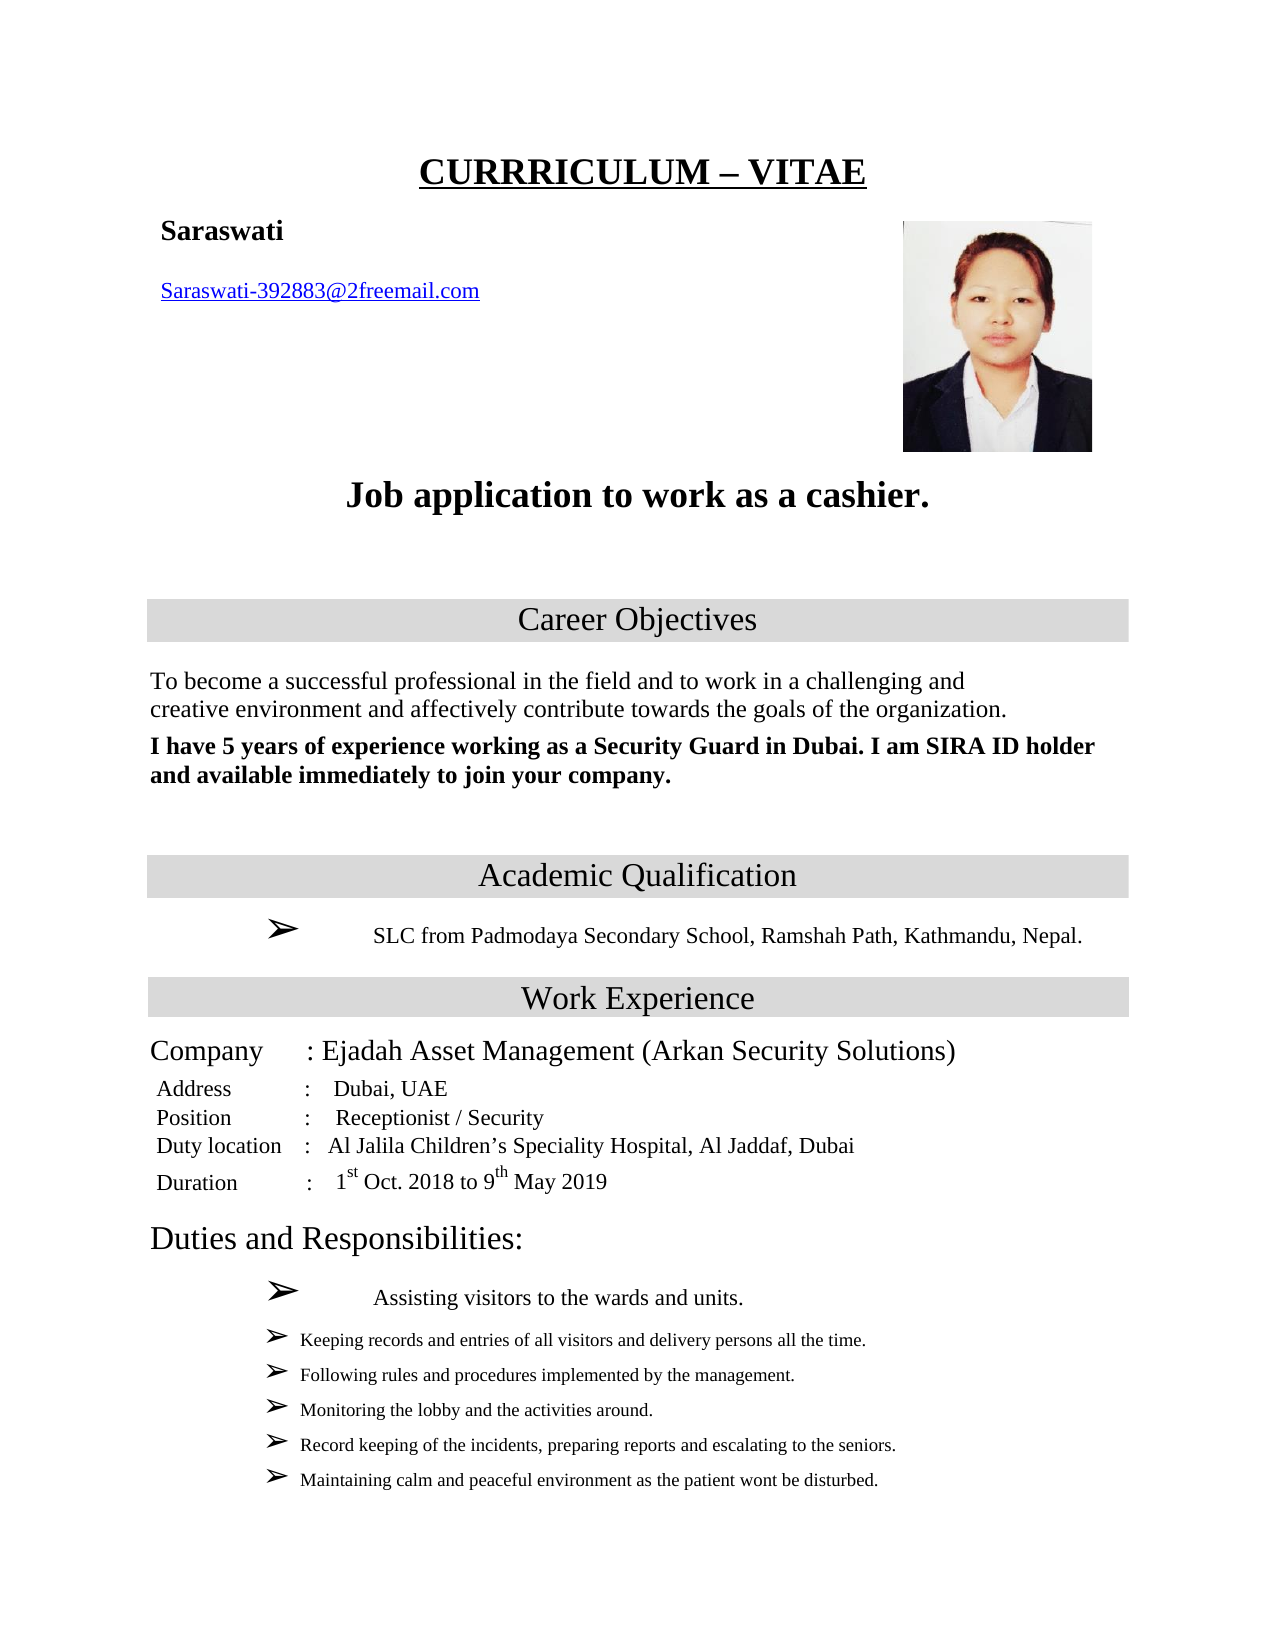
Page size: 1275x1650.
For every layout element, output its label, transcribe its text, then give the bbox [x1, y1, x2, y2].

list Record keeping of the incidents, preparing reports and escalating to the seniors. [263, 1425, 1129, 1458]
picture [147, 855, 1129, 898]
list SLC from Padmodaya Secondary School, Ramshah Path, Kathmandu, Nepal. [263, 894, 1129, 956]
table_cell Dubai, UAE [323, 1067, 1129, 1102]
table_cell Position [148, 1102, 292, 1130]
table_cell : Ejadah Asset Management (Arkan Security Solutions) [292, 1017, 1129, 1067]
table_header Work Experience [323, 977, 1129, 1017]
list Assisting visitors to the wards and units. [263, 1256, 1129, 1318]
picture [903, 246, 1093, 277]
table_cell : [292, 1102, 323, 1130]
list Monitoring the lobby and the activities around. [263, 1390, 1129, 1423]
text I have 5 years of experience working as a Security Guard in Dubai. I am SIRA ID holder and available immediately to join your company. [150, 731, 1096, 789]
table_cell Receptionist / Security [323, 1102, 1129, 1130]
text Saraswati-392883@2freemail.com [160, 277, 1129, 303]
table_cell : Al Jalila Children’s Speciality Hospital, Al Jaddaf, Dubai [292, 1130, 1129, 1159]
table_cell : [292, 1159, 323, 1195]
table_cell Company [148, 1017, 292, 1067]
text To become a successful professional in the field and to work in a challenging and creative environment and affectively contribute towards the goals of the organization. [150, 667, 1050, 723]
table_header [292, 977, 323, 1017]
picture [147, 599, 1129, 642]
text CURRRICULUM – VITAE [148, 150, 1137, 193]
text Job application to work as a cashier. [148, 472, 1127, 516]
table_cell Duty location [148, 1130, 292, 1159]
table_cell : [292, 1067, 323, 1102]
table_cell Duration [148, 1159, 292, 1195]
list Keeping records and entries of all visitors and delivery persons all the time. [263, 1320, 1129, 1353]
table_header [148, 977, 292, 1017]
list Following rules and procedures implemented by the management. [263, 1355, 1129, 1388]
table_cell Address [148, 1067, 292, 1102]
picture [903, 303, 1093, 452]
list Maintaining calm and peaceful environment as the patient wont be disturbed. [263, 1460, 1129, 1493]
text Saraswati [160, 213, 1129, 246]
text Duties and Responsibilities: [150, 1218, 1129, 1256]
table_cell 1st Oct. 2018 to 9th May 2019 [323, 1159, 1129, 1195]
